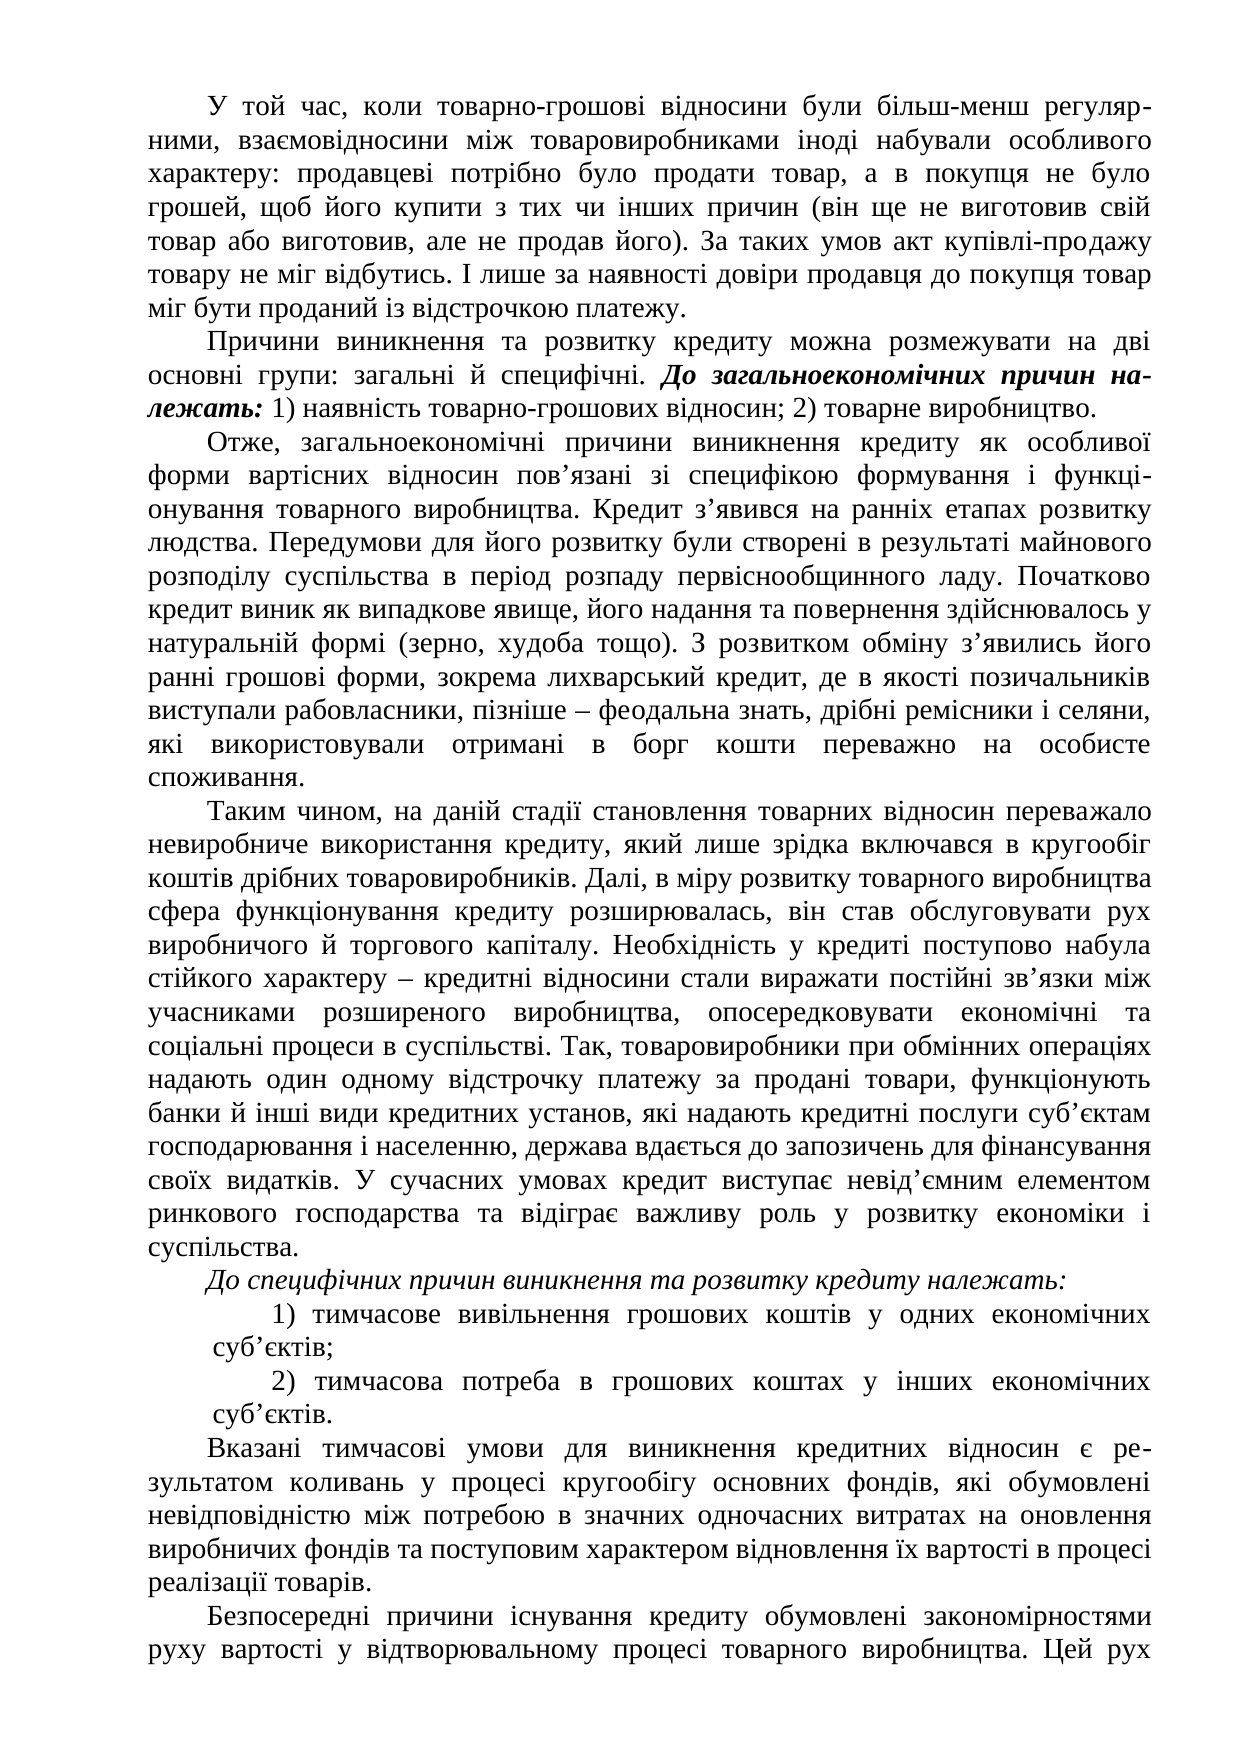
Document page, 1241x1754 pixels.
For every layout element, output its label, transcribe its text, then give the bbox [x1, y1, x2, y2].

text 1) тимчасове вивільнення грошових коштів у одних економічних суб’єктів; [212, 1296, 1152, 1363]
text 2) тимчасова потреба в грошових коштах у інших економічних суб’єктів. [212, 1363, 1152, 1430]
text Таким чином, на даній стадії становлення товарних відносин переважало невиробниче використання кредиту, який лише зрідка включався в кругообіг коштів дрібних товаровиробників. Далі, в міру розвитку товарного виробництва сфера функціонування кредиту розширювалась, він став обслуговувати рух виробничого й торгового капіталу. Необхідність у кредиті поступово набула стійкого характеру – кредитні відносини стали виражати постійні зв’язки між учасниками розширеного виробництва, опосередковувати економічні та соціальні процеси в суспільстві. Так, товаровиробники при обмінних операціях надають один одному відстрочку платежу за продані товари, функціонують банки й інші види кредитних установ, які надають кредитні послуги суб’єктам господарювання і населенню, держава вдається до запозичень для фінансування своїх видатків. У сучасних умовах кредит виступає невід’ємним елементом ринкового господарства та відіграє важливу роль у розвитку економіки і суспільства. [148, 793, 1152, 1262]
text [148, 1598, 1152, 1665]
text Отже, загальноекономічні причини виникнення кредиту як особливої форми вартісних відносин пов’язані зі специфікою формування і функціонування товарного виробництва. Кредит з’явився на ранніх етапах розвитку людства. Передумови для його розвитку були створені в результаті майнового розподілу суспільства в період розпаду первіснообщинного ладу. Початково кредит виник як випадкове явище, його надання та повернення здійснювалось у натуральній формі (зерно, худоба тощо). З розвитком обміну з’явились його ранні грошові форми, зокрема лихварський кредит, де в якості позичальників виступали рабовласники, пізніше – феодальна знать, дрібні ремісники і селяни, які використовували отримані в борг кошти переважно на особисте споживання. [148, 424, 1152, 793]
text У той час, коли товарно-грошові відносини були більш-менш регулярними, взаємовідносини між товаровиробниками іноді набували особливого характеру: продавцеві потрібно було продати товар, а в покупця не було грошей, щоб його купити з тих чи інших причин (він ще не виготовив свій товар або виготовив, але не продав його). За таких умов акт купівлі-продажу товару не міг відбутись. І лише за наявності довіри продавця до покупця товар міг бути проданий із відстрочкою платежу. [148, 88, 1152, 323]
text Причини виникнення та розвитку кредиту можна розмежувати на дві основні групи: загальні й специфічні. До загальноекономічних причин належать: 1) наявність товарно-грошових відносин; 2) товарне виробництво. [148, 323, 1152, 424]
text Вказані тимчасові умови для виникнення кредитних відносин є результатом коливань у процесі кругообігу основних фондів, які обумовлені невідповідністю між потребою в значних одночасних витратах на оновлення виробничих фондів та поступовим характером відновлення їх вартості в процесі реалізації товарів. [148, 1430, 1152, 1598]
text До специфічних причин виникнення та розвитку кредиту належать: [148, 1262, 1152, 1296]
